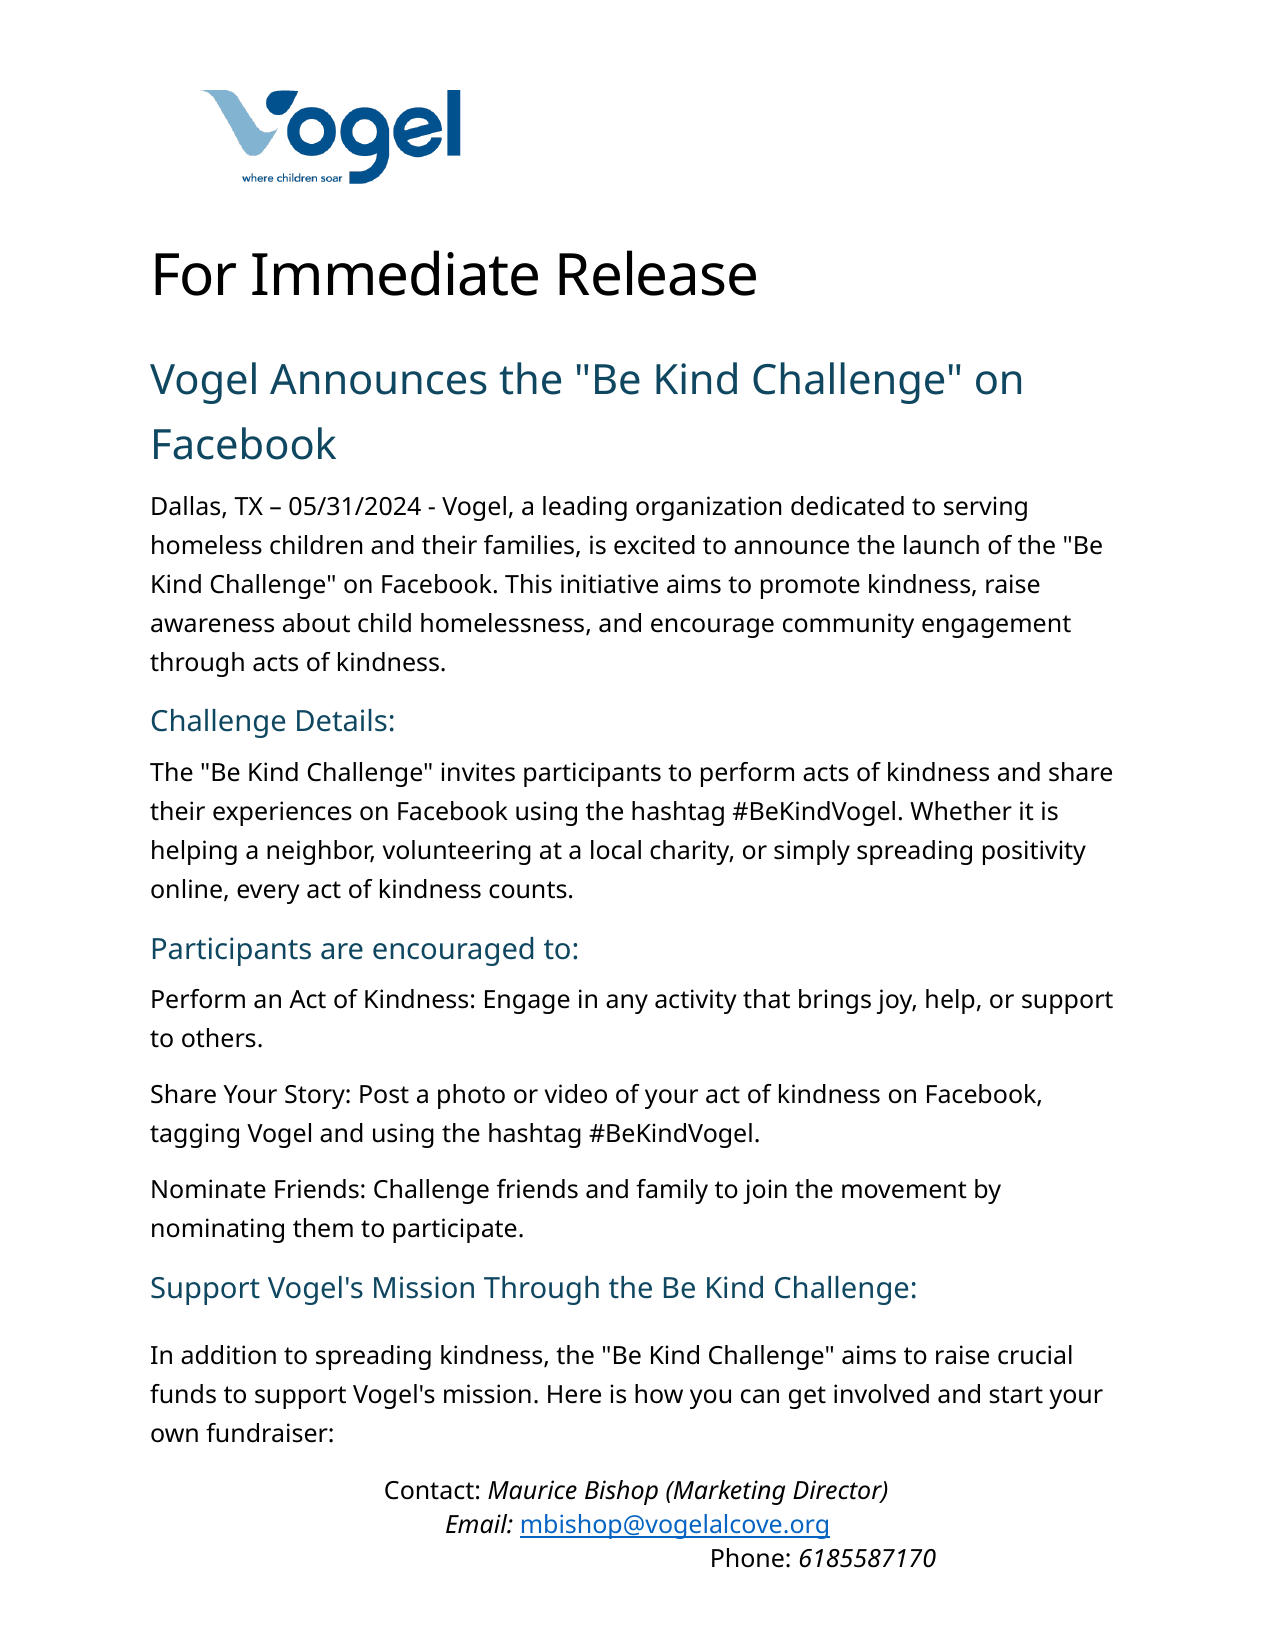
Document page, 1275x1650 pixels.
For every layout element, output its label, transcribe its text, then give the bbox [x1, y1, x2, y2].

title For Immediate Release [150, 232, 1125, 312]
text Nominate Friends: Challenge friends and family to join the movement by nominating them to participate. [150, 1172, 1125, 1245]
subtitle Challenge Details: [150, 701, 1125, 740]
text In addition to spreading kindness, the "Be Kind Challenge" aims to raise crucial funds to support Vogel's mission. Here is how you can get involved and start your own fundraiser: [150, 1338, 1125, 1450]
text Dallas, TX – 05/31/2024 - Vogel, a leading organization dedicated to serving homeless children and their families, is excited to announce the launch of the "Be Kind Challenge" on Facebook. This initiative aims to promote kindness, raise awareness about child homelessness, and encourage community engagement through acts of kindness. [150, 488, 1125, 679]
subtitle Participants are encouraged to: [150, 928, 1125, 968]
text The "Be Kind Challenge" invites participants to perform acts of kindness and share their experiences on Facebook using the hashtag #BeKindVogel. Whether it is helping a neighbor, volunteering at a local charity, or simply spreading positivity online, every act of kindness counts. [150, 755, 1125, 906]
text Share Your Story: Post a photo or video of your act of kindness on Facebook, tagging Vogel and using the hashtag #BeKindVogel. [150, 1077, 1125, 1150]
text Perform an Act of Kindness: Engage in any activity that brings joy, help, or support to others. [150, 982, 1125, 1055]
subtitle Vogel Announces the "Be Kind Challenge" on Facebook [150, 349, 1125, 471]
subtitle Support Vogel's Mission Through the Be Kind Challenge: [150, 1267, 1125, 1307]
